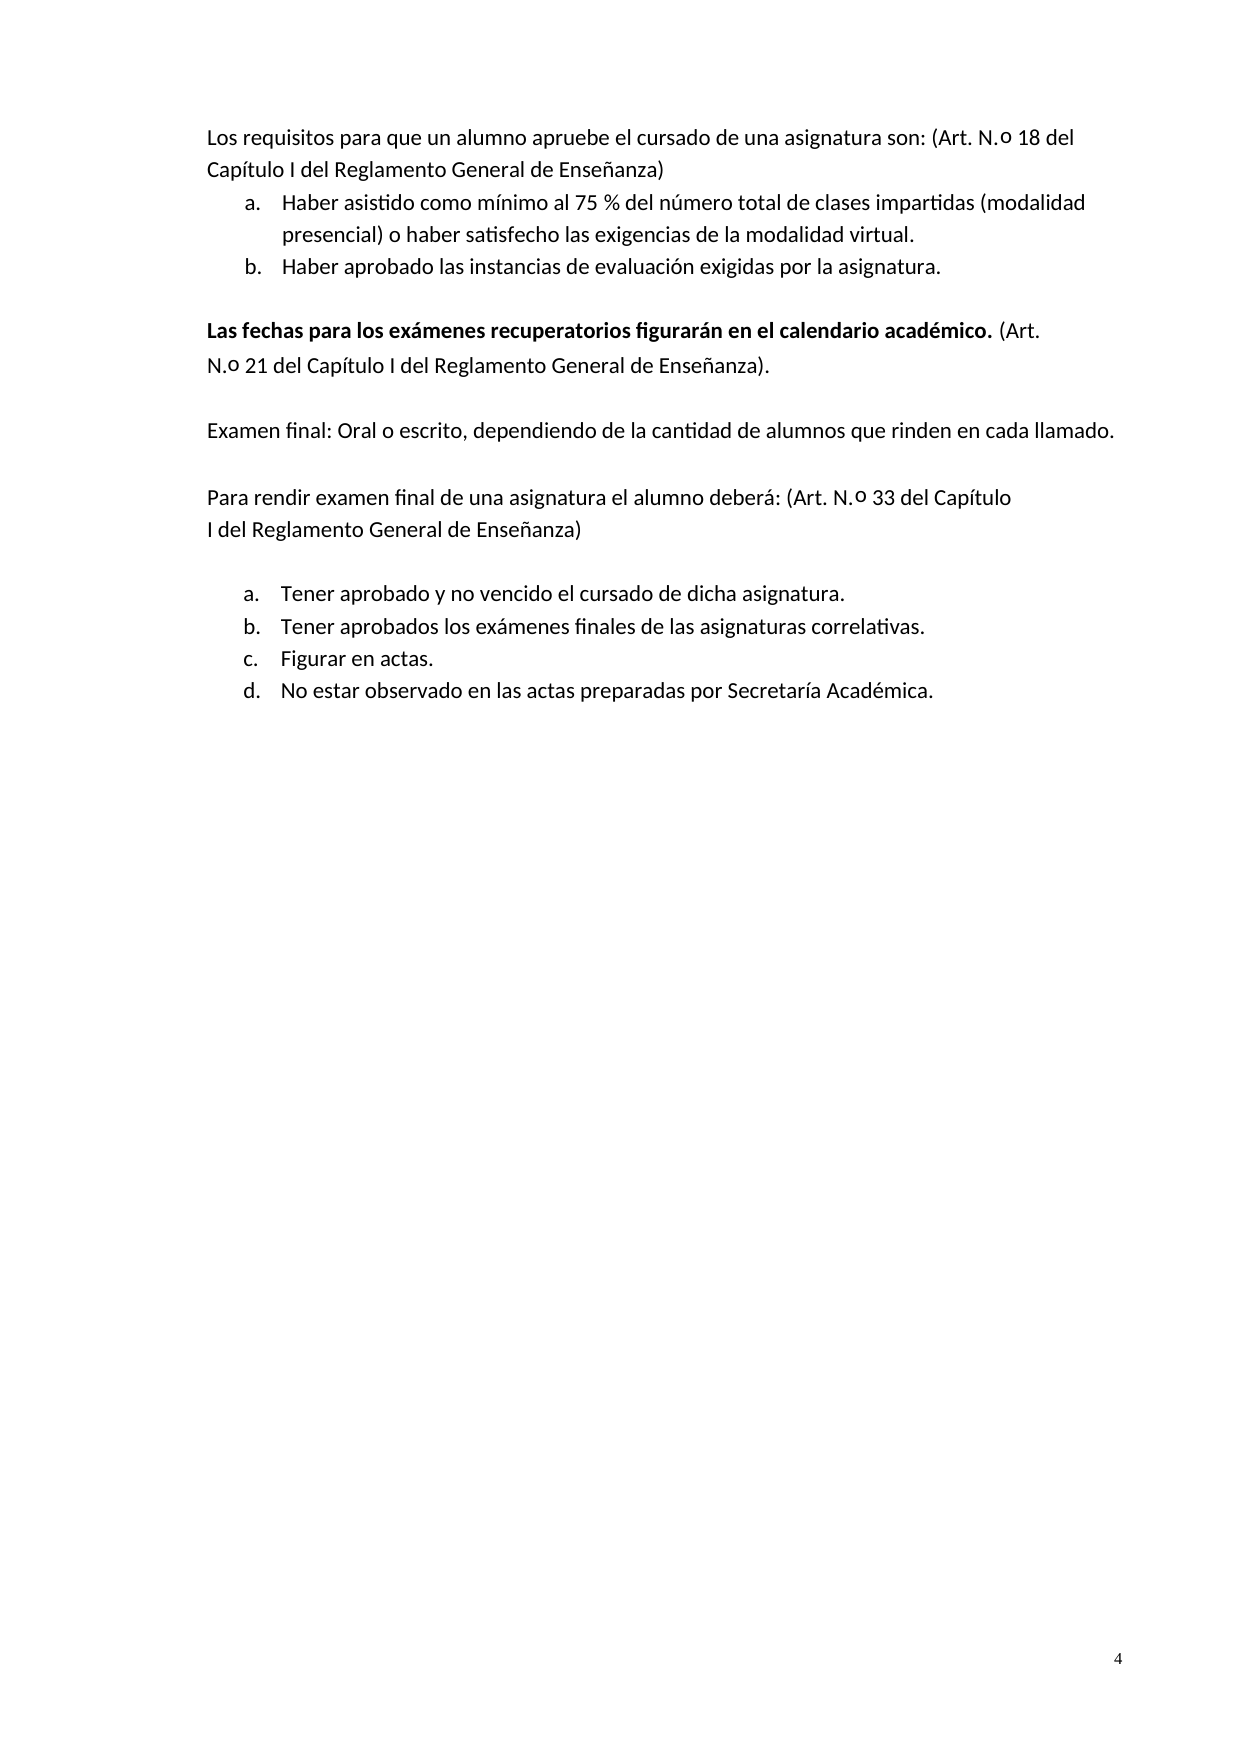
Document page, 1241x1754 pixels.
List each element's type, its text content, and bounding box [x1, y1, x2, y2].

text Los requisitos para que un alumno apruebe el cursado de una asignatura son: (Art. N.o 18 del Capítulo I del Reglamento General de Enseñanza) [207, 121, 1122, 183]
list Tener aprobados los exámenes finales de las asignaturas correlativas. [243, 612, 1122, 640]
list Figurar en actas. [243, 644, 1122, 672]
list Haber aprobado las instancias de evaluación exigidas por la asignatura. [244, 252, 1122, 280]
text Para rendir examen final de una asignatura el alumno deberá: (Art. N.o 33 del Capítulo I del Reglamento General de Enseñanza) [207, 481, 1018, 543]
text Las fechas para los exámenes recuperatorios figurarán en el calendario académico. (Art. N.o 21 del Capítulo I del Reglamento General de Enseñanza). [207, 316, 1070, 379]
list No estar observado en las actas preparadas por Secretaría Académica. [243, 676, 1122, 704]
list Tener aprobado y no vencido el cursado de dicha asignatura. [243, 579, 1122, 608]
text Examen final: Oral o escrito, dependiendo de la cantidad de alumnos que rinden en cada llamado. [207, 416, 1122, 444]
list Haber asistido como mínimo al 75 % del número total de clases impartidas (modalidad presencial) o haber satisfecho las exigencias de la modalidad virtual. [244, 188, 1122, 248]
